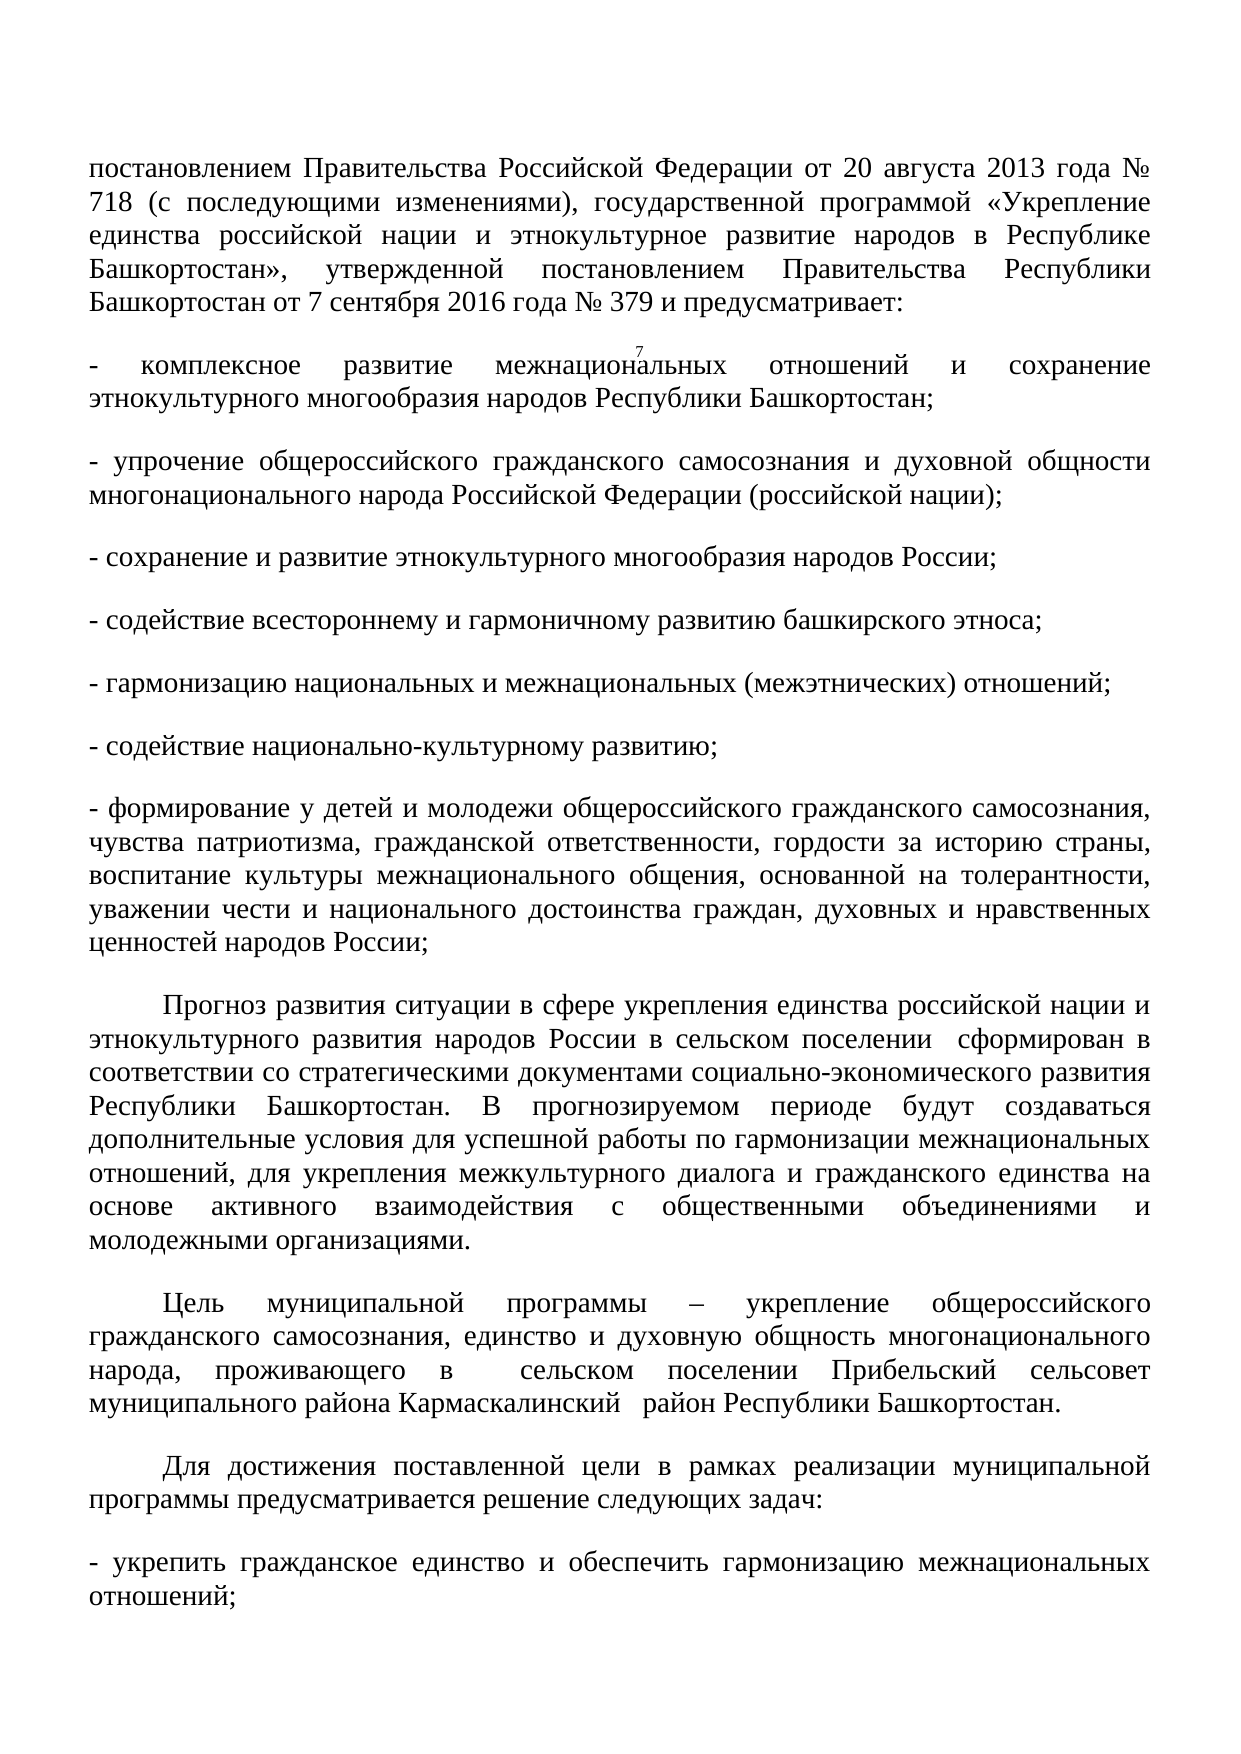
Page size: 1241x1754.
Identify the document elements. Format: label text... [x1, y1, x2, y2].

text Цель муниципальной программы – укрепление общероссийского гражданского самосознания, единство и духовную общность многонационального народа, проживающего в сельском поселении Прибельский сельсовет муниципального района Кармаскалинский район Республики Башкортостан. [89, 1285, 1152, 1419]
text - сохранение и развитие этнокультурного многообразия народов России; [89, 539, 1152, 573]
text - содействие национально-культурному развитию; [89, 728, 1152, 761]
text - укрепить гражданское единство и обеспечить гармонизацию межнациональных отношений; [89, 1544, 1152, 1611]
text Прогноз развития ситуации в сфере укрепления единства российской нации и этнокультурного развития народов России в сельском поселении сформирован в соответствии со стратегическими документами социально-экономического развития Республики Башкортостан. В прогнозируемом периоде будут создаваться дополнительные условия для успешной работы по гармонизации межнациональных отношений, для укрепления межкультурного диалога и гражданского единства на основе активного взаимодействия с общественными объединениями и молодежными организациями. [89, 987, 1152, 1256]
text - формирование у детей и молодежи общероссийского гражданского самосознания, чувства патриотизма, гражданской ответственности, гордости за историю страны, воспитание культуры межнационального общения, основанной на толерантности, уважении чести и национального достоинства граждан, духовных и нравственных ценностей народов России; [89, 790, 1152, 958]
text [89, 150, 1152, 318]
text - гармонизацию национальных и межнациональных (межэтнических) отношений; [89, 665, 1152, 698]
text - содействие всестороннему и гармоничному развитию башкирского этноса; [89, 602, 1152, 636]
text - комплексное развитие межнациональных отношений и сохранение этнокультурного многообразия народов Республики Башкортостан; [89, 347, 1152, 414]
text Для достижения поставленной цели в рамках реализации муниципальной программы предусматривается решение следующих задач: [89, 1448, 1152, 1515]
text - упрочение общероссийского гражданского самосознания и духовной общности многонационального народа Российской Федерации (российской нации); [89, 443, 1152, 510]
